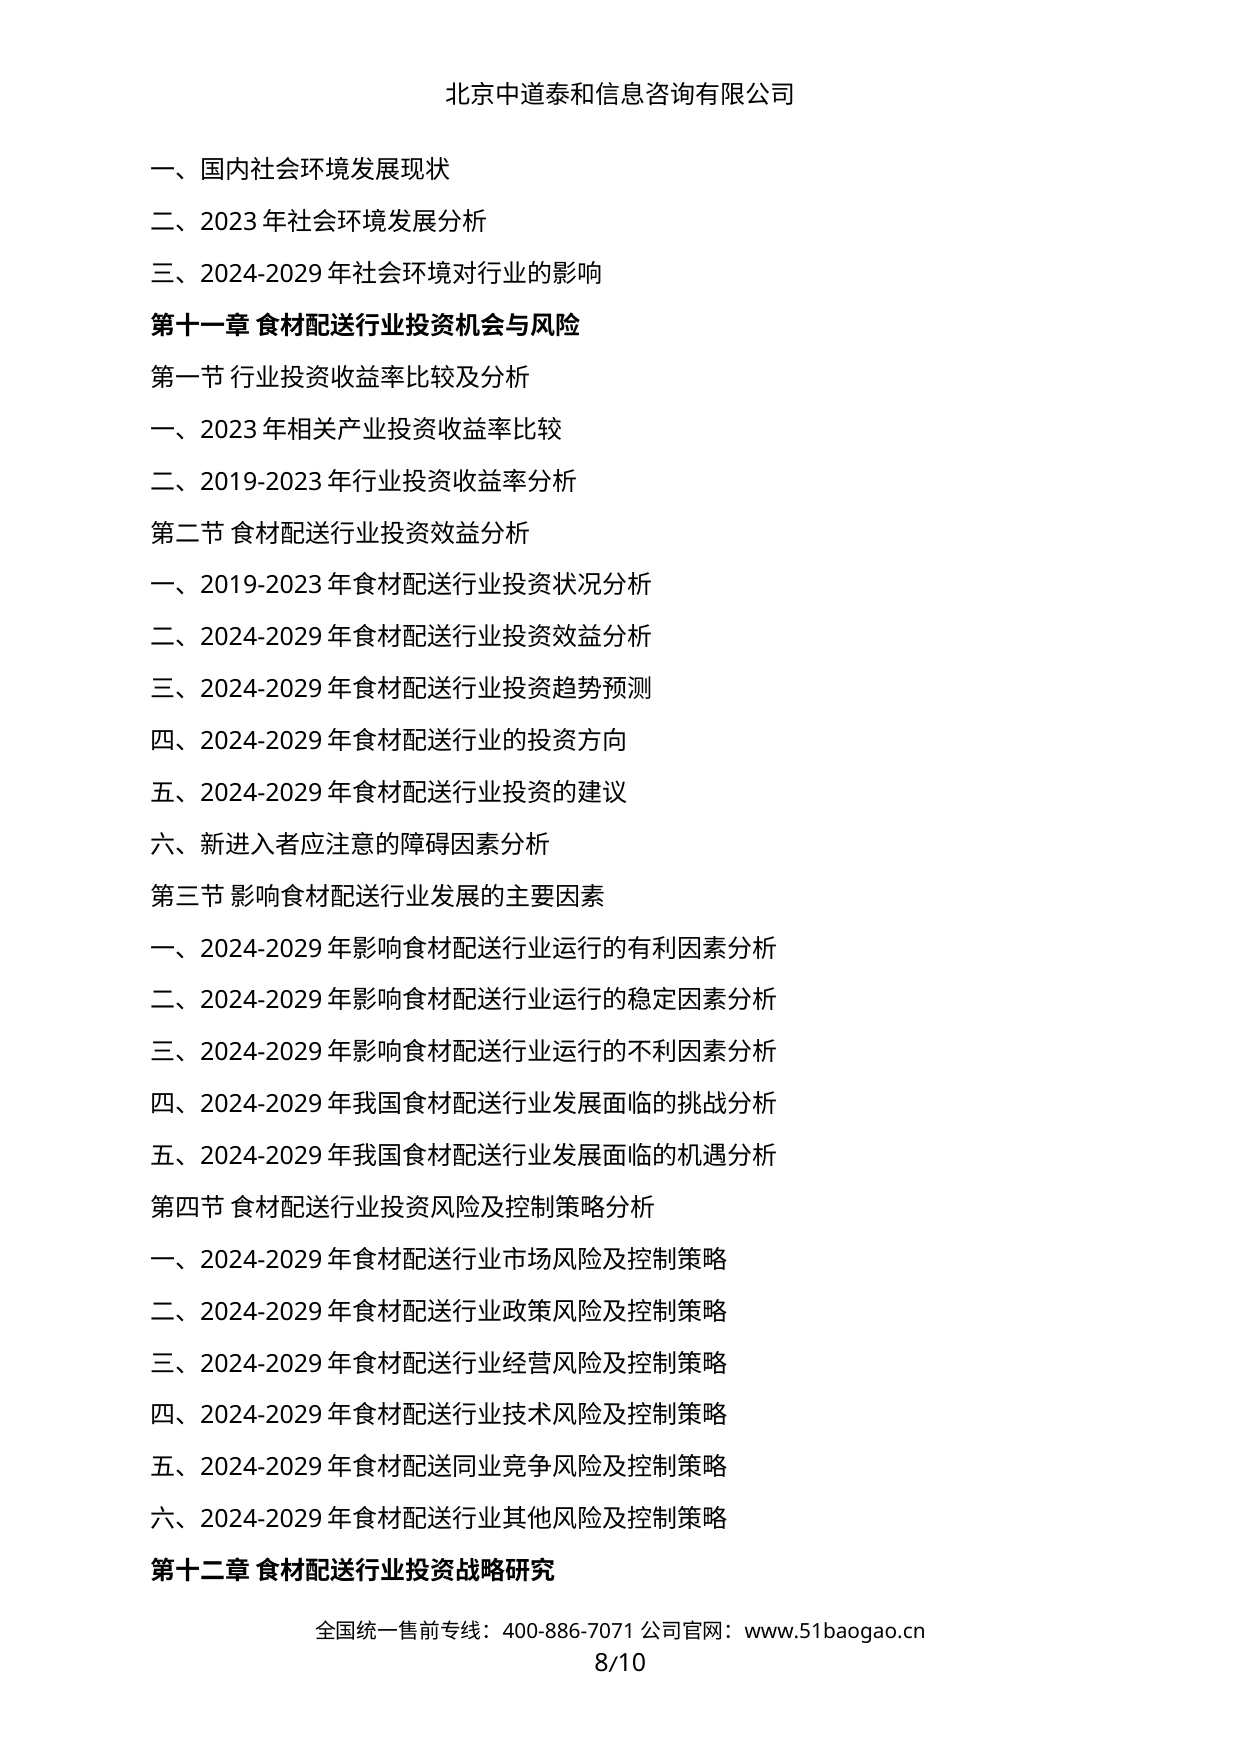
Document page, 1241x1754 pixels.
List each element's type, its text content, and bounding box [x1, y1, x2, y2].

text 一、国内社会环境发展现状 [150, 150, 1090, 186]
text 三、2024-2029年食材配送行业投资趋势预测 [150, 669, 1090, 705]
text 第十一章 食材配送行业投资机会与风险 [150, 306, 1090, 342]
text 第一节 行业投资收益率比较及分析 [150, 357, 1090, 394]
text 第二节 食材配送行业投资效益分析 [150, 513, 1090, 549]
text 一、2024-2029年食材配送行业市场风险及控制策略 [150, 1239, 1090, 1276]
text 五、2024-2029年食材配送行业投资的建议 [150, 772, 1090, 809]
text 二、2023年社会环境发展分析 [150, 202, 1090, 238]
text 四、2024-2029年我国食材配送行业发展面临的挑战分析 [150, 1084, 1090, 1120]
text 三、2024-2029年社会环境对行业的影响 [150, 254, 1090, 290]
text 第十二章 食材配送行业投资战略研究 [150, 1551, 1090, 1587]
text 三、2024-2029年影响食材配送行业运行的不利因素分析 [150, 1032, 1090, 1068]
text 二、2024-2029年食材配送行业政策风险及控制策略 [150, 1291, 1090, 1327]
text 第四节 食材配送行业投资风险及控制策略分析 [150, 1187, 1090, 1224]
text 四、2024-2029年食材配送行业的投资方向 [150, 721, 1090, 757]
text 六、2024-2029年食材配送行业其他风险及控制策略 [150, 1499, 1090, 1535]
text 五、2024-2029年食材配送同业竞争风险及控制策略 [150, 1447, 1090, 1483]
text 一、2023年相关产业投资收益率比较 [150, 409, 1090, 446]
text 一、2019-2023年食材配送行业投资状况分析 [150, 565, 1090, 601]
text 六、新进入者应注意的障碍因素分析 [150, 824, 1090, 861]
text 二、2019-2023年行业投资收益率分析 [150, 461, 1090, 497]
text 三、2024-2029年食材配送行业经营风险及控制策略 [150, 1343, 1090, 1379]
text 二、2024-2029年影响食材配送行业运行的稳定因素分析 [150, 980, 1090, 1016]
text 二、2024-2029年食材配送行业投资效益分析 [150, 617, 1090, 653]
text 五、2024-2029年我国食材配送行业发展面临的机遇分析 [150, 1136, 1090, 1172]
text 第三节 影响食材配送行业发展的主要因素 [150, 876, 1090, 912]
text 四、2024-2029年食材配送行业技术风险及控制策略 [150, 1395, 1090, 1431]
text 一、2024-2029年影响食材配送行业运行的有利因素分析 [150, 928, 1090, 964]
